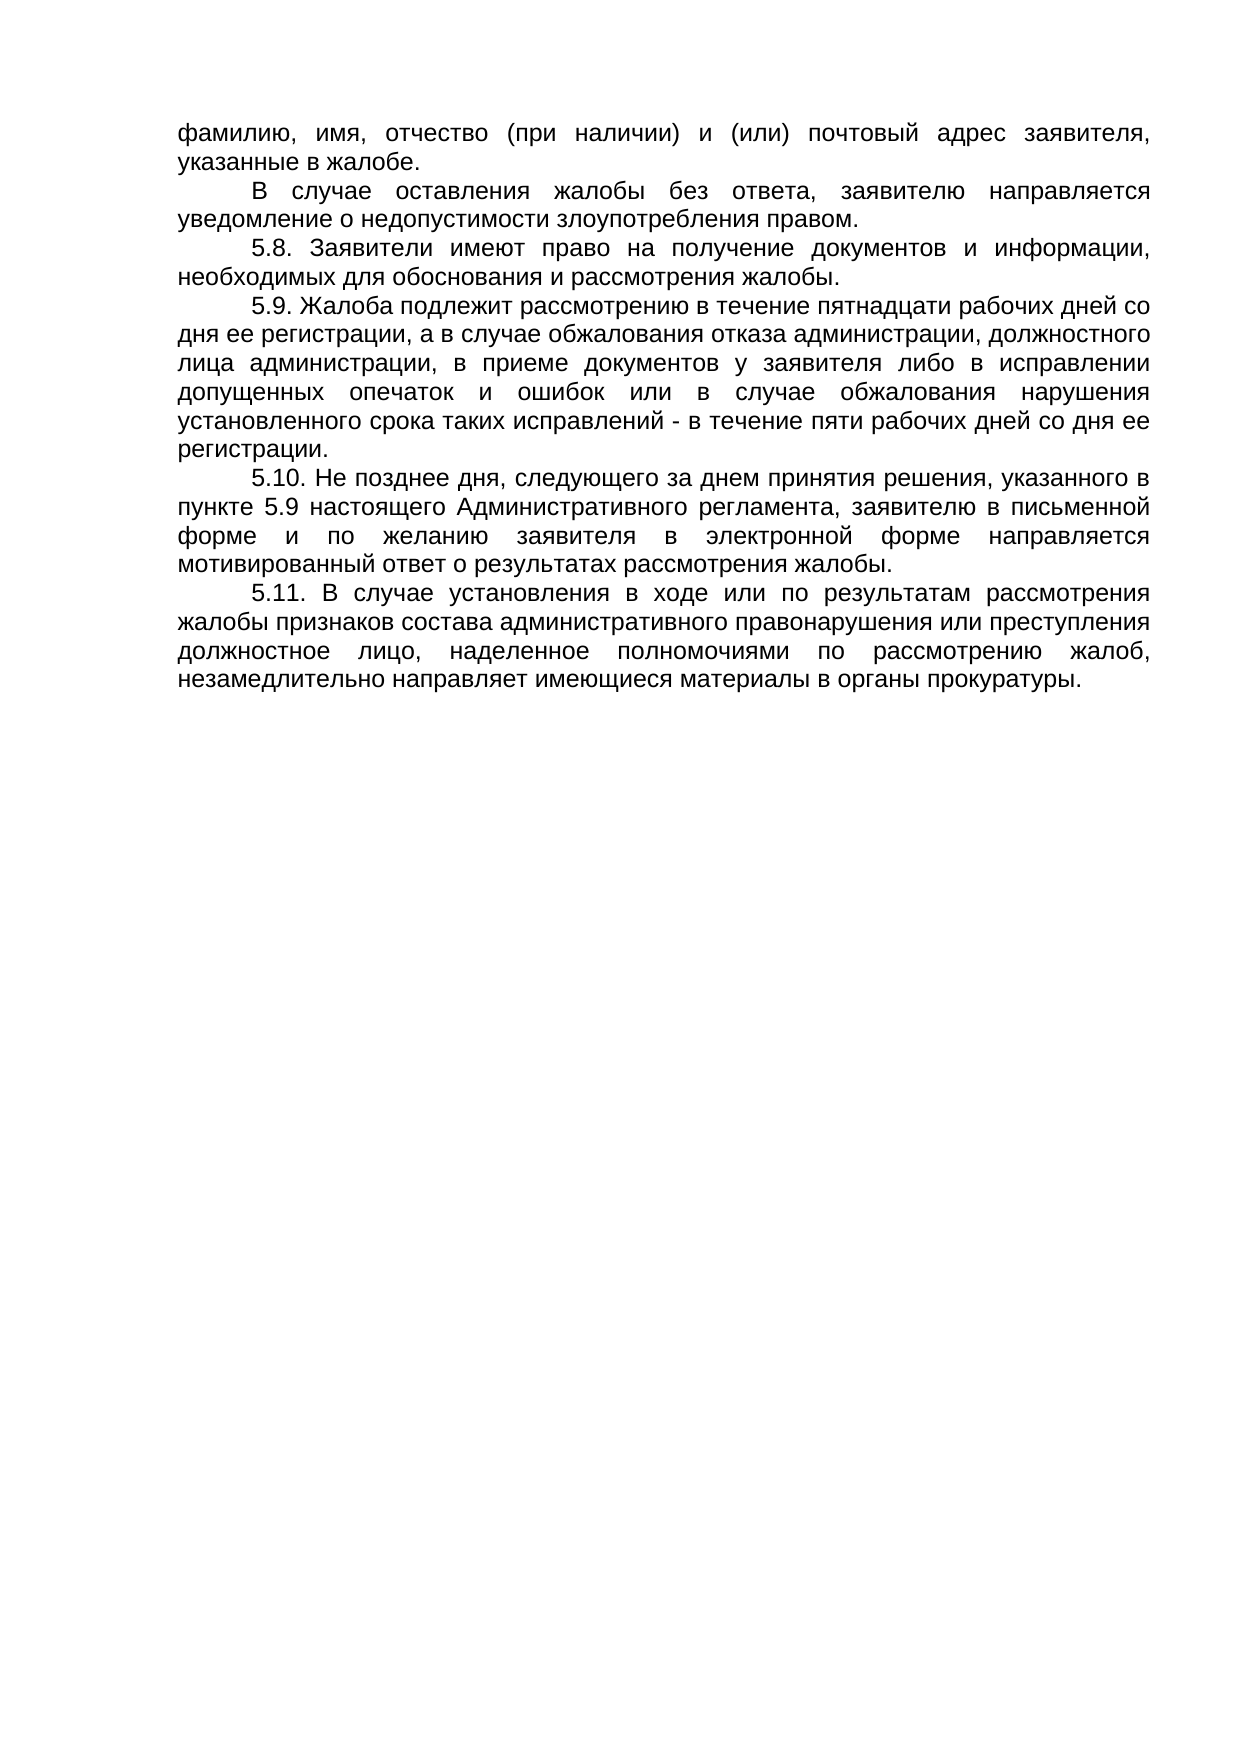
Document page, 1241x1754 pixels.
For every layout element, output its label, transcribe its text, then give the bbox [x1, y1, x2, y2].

text 5.10. Не позднее дня, следующего за днем принятия решения, указанного в пункте 5.9 настоящего Административного регламента, заявителю в письменной форме и по желанию заявителя в электронной форме направляется мотивированный ответ о результатах рассмотрения жалобы. [177, 463, 1152, 578]
text 5.8. Заявители имеют право на получение документов и информации, необходимых для обоснования и рассмотрения жалобы. [177, 233, 1152, 291]
text В случае оставления жалобы без ответа, заявителю направляется уведомление о недопустимости злоупотребления правом. [177, 176, 1152, 233]
text 5.9. Жалоба подлежит рассмотрению в течение пятнадцати рабочих дней со дня ее регистрации, а в случае обжалования отказа администрации, должностного лица администрации, в приеме документов у заявителя либо в исправлении допущенных опечаток и ошибок или в случае обжалования нарушения установленного срока таких исправлений - в течение пяти рабочих дней со дня ее регистрации. [177, 291, 1152, 463]
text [177, 118, 1152, 176]
text 5.11. В случае установления в ходе или по результатам рассмотрения жалобы признаков состава административного правонарушения или преступления должностное лицо, наделенное полномочиями по рассмотрению жалоб, незамедлительно направляет имеющиеся материалы в органы прокуратуры. [177, 578, 1152, 693]
